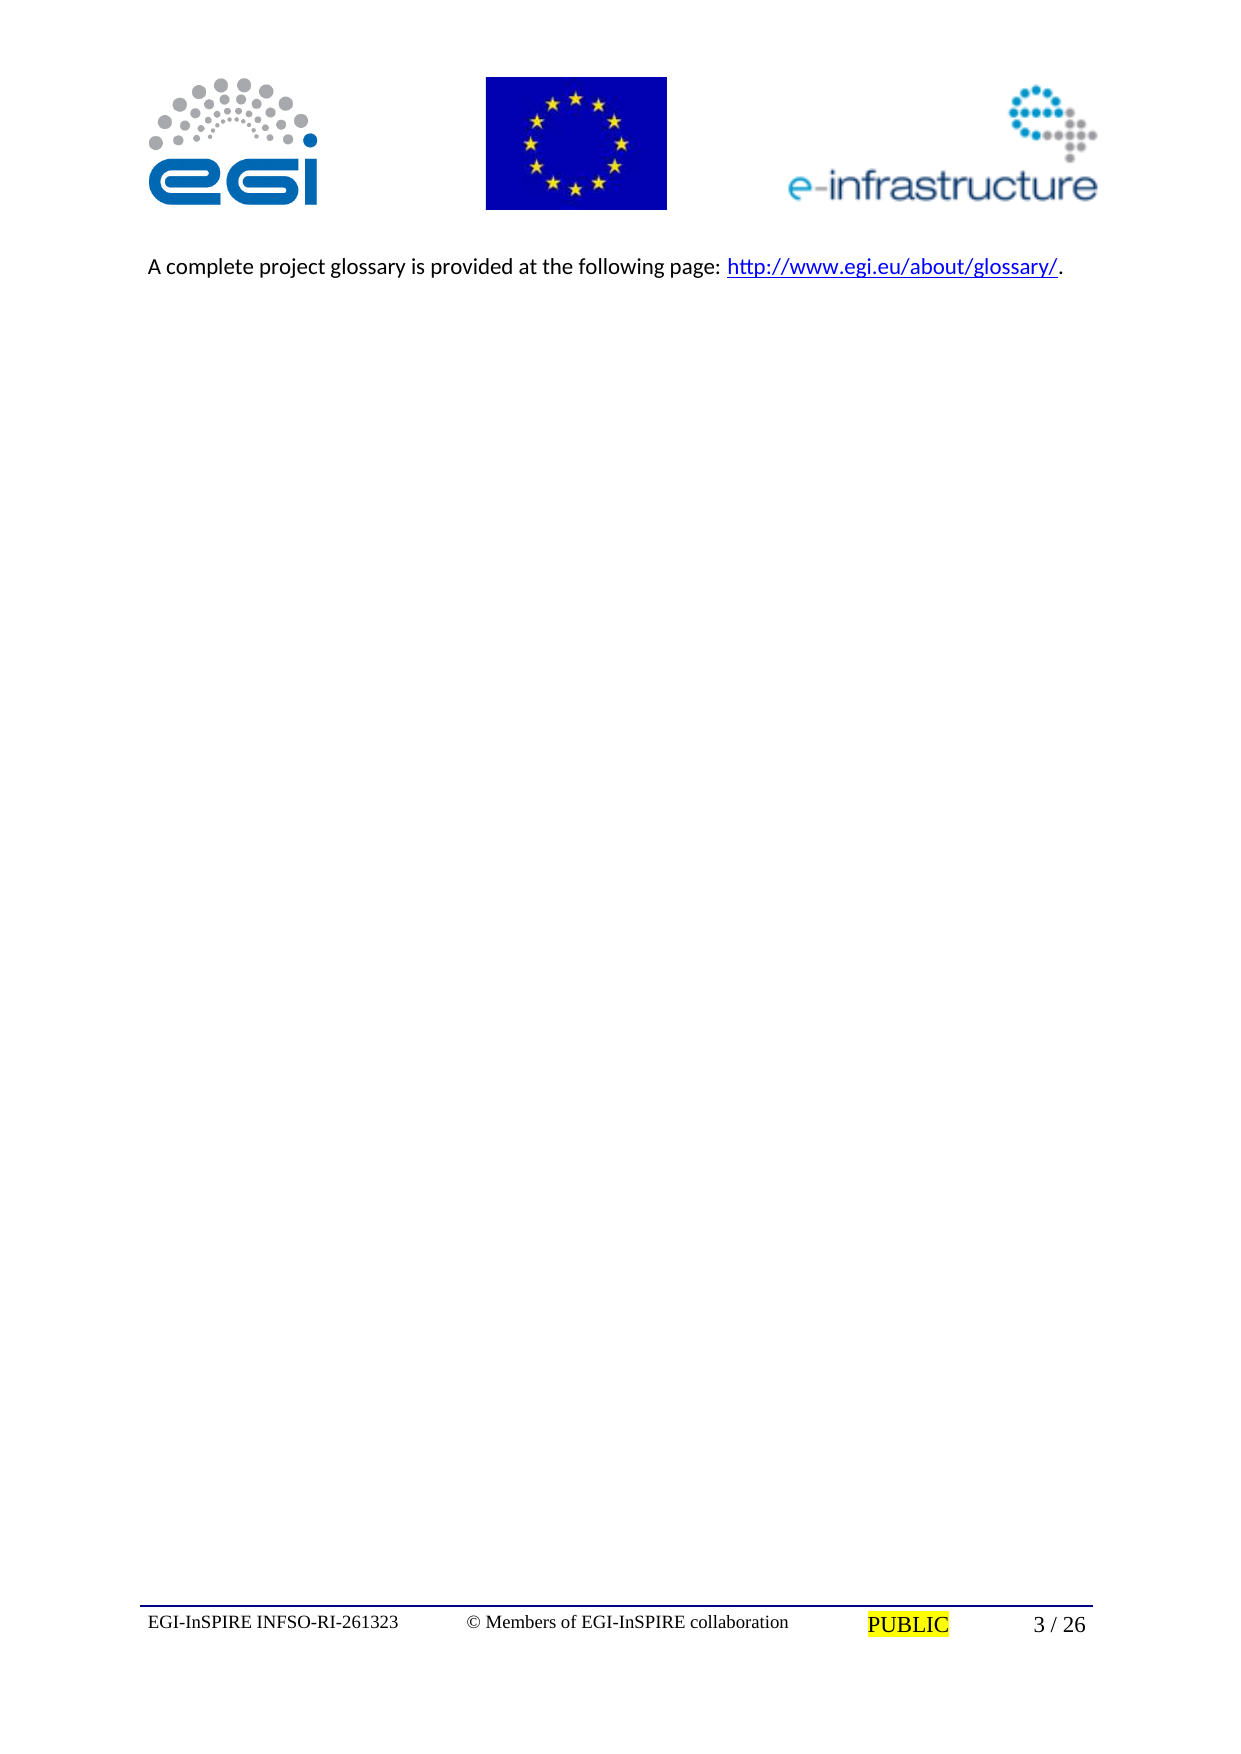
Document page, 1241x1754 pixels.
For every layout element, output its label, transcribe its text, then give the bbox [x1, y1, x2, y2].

picture [147, 77, 319, 207]
picture [485, 77, 667, 210]
text A complete project glossary is provided at the following page: http://www.egi.eu/about/glossary/. [148, 252, 1092, 281]
picture [781, 77, 1106, 210]
